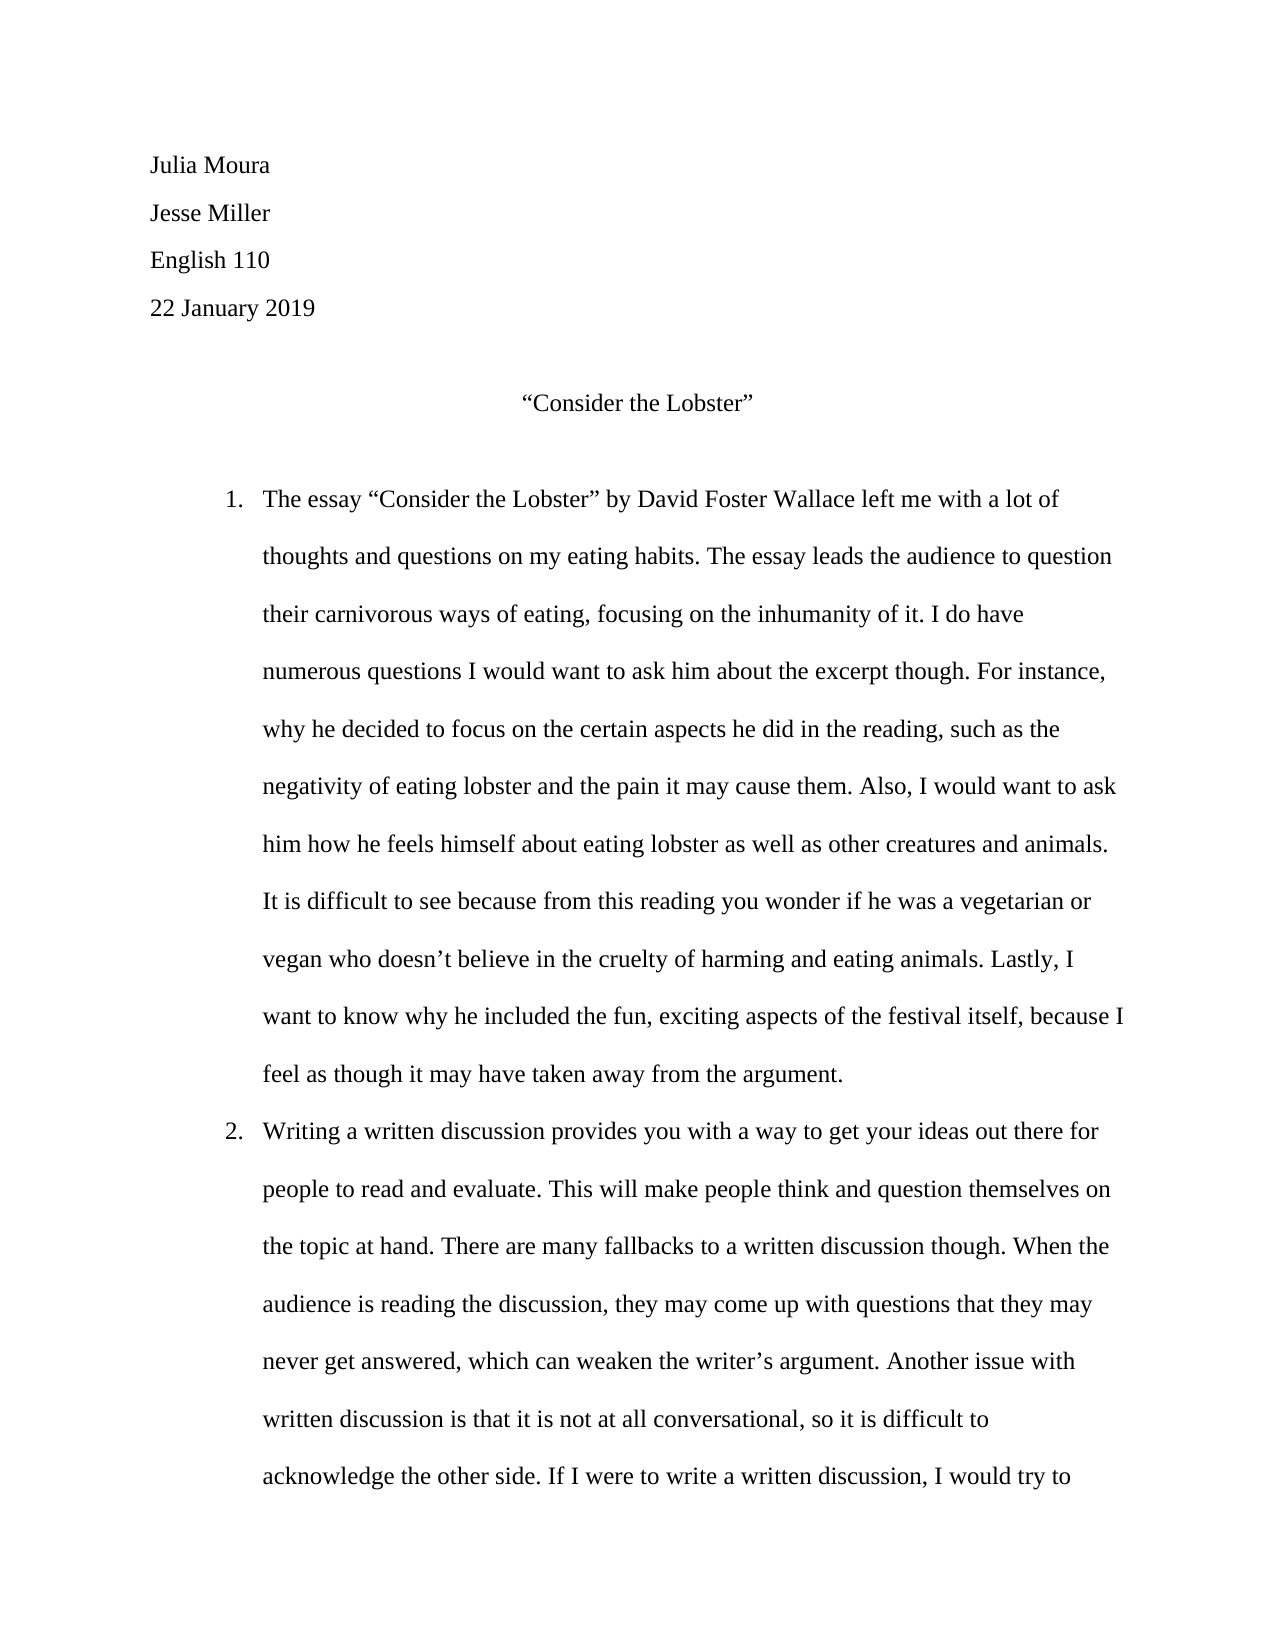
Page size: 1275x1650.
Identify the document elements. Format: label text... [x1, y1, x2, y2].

text Jesse Miller [150, 198, 1125, 226]
list The essay “Consider the Lobster” by David Foster Wallace left me with a lot of thoughts and questions on my eating habits. The essay leads the audience to question their carnivorous ways of eating, focusing on the inhumanity of it. I do have numerous questions I would want to ask him about the excerpt though. For instance, why he decided to focus on the certain aspects he did in the reading, such as the negativity of eating lobster and the pain it may cause them. Also, I would want to ask him how he feels himself about eating lobster as well as other creatures and animals. It is difficult to see because from this reading you wonder if he was a vegetarian or vegan who doesn’t believe in the cruelty of harming and eating animals. Lastly, I want to know why he included the fun, exciting aspects of the festival itself, because I feel as though it may have taken away from the argument. [225, 484, 1125, 1088]
text Julia Moura [150, 150, 1125, 179]
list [225, 1116, 1125, 1490]
text 22 January 2019 [150, 293, 1125, 322]
text English 110 [150, 245, 1125, 274]
text “Consider the Lobster” [150, 388, 1125, 417]
